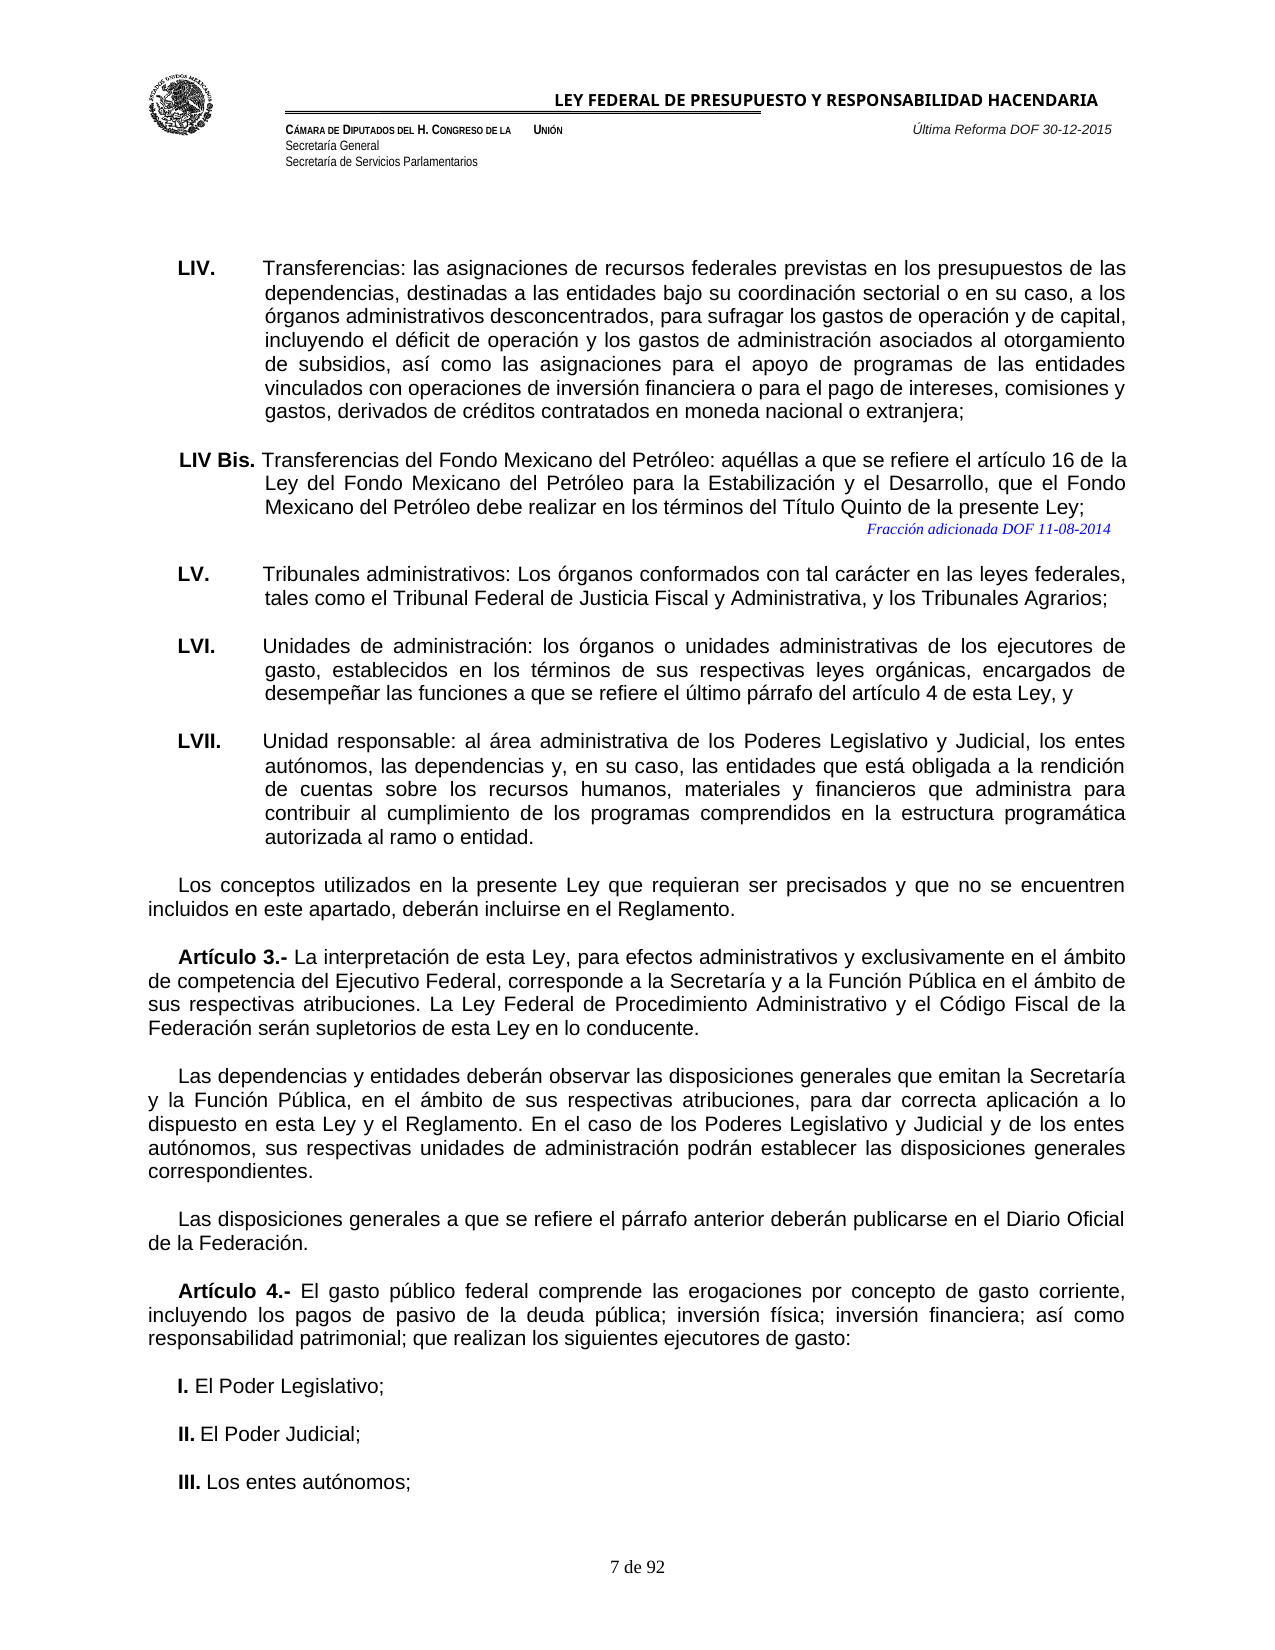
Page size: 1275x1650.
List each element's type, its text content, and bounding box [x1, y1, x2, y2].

text Última Reforma DOF 30-12-2015 [912, 122, 1127, 137]
text Artículo 4.- El gasto público federal comprende las erogaciones por concepto de gasto corriente, incluyendo los pagos de pasivo de la deuda pública; inversión física; inversión financiera; así como responsabilidad patrimonial; que realizan los siguientes ejecutores de gasto: [148, 1280, 1127, 1350]
text I. El Poder Legislativo; [177, 1374, 1127, 1398]
text LIV Bis. Transferencias del Fondo Mexicano del Petróleo: aquéllas a que se refiere el artículo 16 de la Ley del Fondo Mexicano del Petróleo para la Estabilización y el Desarrollo, que el Fondo Mexicano del Petróleo debe realizar en los términos del Título Quinto de la presente Ley; [179, 448, 1127, 519]
text Secretaría de Servicios Parlamentarios [285, 153, 529, 169]
text LV. Tribunales administrativos: Los órganos conformados con tal carácter en las leyes federales, tales como el Tribunal Federal de Justicia Fiscal y Administrativa, y los Tribunales Agrarios; [177, 563, 1127, 610]
text 7 de 92 [148, 1556, 1127, 1577]
list El Poder Judicial; [178, 1422, 1127, 1446]
text LVII. Unidad responsable: al área administrativa de los Poderes Legislativo y Judicial, los entes autónomos, las dependencias y, en su caso, las entidades que está obligada a la rendición de cuentas sobre los recursos humanos, materiales y financieros que administra para contribuir al cumplimiento de los programas comprendidos en la estructura programática autorizada al ramo o entidad. [177, 730, 1127, 849]
list Los entes autónomos; [178, 1470, 1127, 1494]
text Fracción adicionada DOF 11-08-2014 [867, 520, 1127, 538]
text LEY FEDERAL DE PRESUPUESTO Y RESPONSABILIDAD HACENDARIA [554, 88, 1125, 111]
text Los conceptos utilizados en la presente Ley que requieran ser precisados y que no se encuentren incluidos en este apartado, deberán incluirse en el Reglamento. [148, 874, 1127, 921]
picture [147, 73, 214, 136]
text UNIÓN [533, 121, 837, 137]
text Las disposiciones generales a que se refiere el párrafo anterior deberán publicarse en el Diario Oficial de la Federación. [148, 1208, 1127, 1255]
text Secretaría General [285, 138, 529, 153]
text LVI. Unidades de administración: los órganos o unidades administrativas de los ejecutores de gasto, establecidos en los términos de sus respectivas leyes orgánicas, encargados de desempeñar las funciones a que se refiere el último párrafo del artículo 4 de esta Ley, y [177, 635, 1127, 705]
text LIV. Transferencias: las asignaciones de recursos federales previstas en los presupuestos de las dependencias, destinadas a las entidades bajo su coordinación sectorial o en su caso, a los órganos administrativos desconcentrados, para sufragar los gastos de operación y de capital, incluyendo el déficit de operación y los gastos de administración asociados al otorgamiento de subsidios, así como las asignaciones para el apoyo de programas de las entidades vinculados con operaciones de inversión financiera o para el pago de intereses, comisiones y gastos, derivados de créditos contratados en moneda nacional o extranjera; [177, 257, 1127, 423]
text CÁMARA DE DIPUTADOS DEL H. CONGRESO DE LA [285, 121, 529, 137]
text Artículo 3.- La interpretación de esta Ley, para efectos administrativos y exclusivamente en el ámbito de competencia del Ejecutivo Federal, corresponde a la Secretaría y a la Función Pública en el ámbito de sus respectivas atribuciones. La Ley Federal de Procedimiento Administrativo y el Código Fiscal de la Federación serán supletorios de esta Ley en lo conducente. [148, 946, 1127, 1040]
text Las dependencias y entidades deberán observar las disposiciones generales que emitan la Secretaría y la Función Pública, en el ámbito de sus respectivas atribuciones, para dar correcta aplicación a lo dispuesto en esta Ley y el Reglamento. En el caso de los Poderes Legislativo y Judicial y de los entes autónomos, sus respectivas unidades de administración podrán establecer las disposiciones generales correspondientes. [148, 1065, 1127, 1183]
